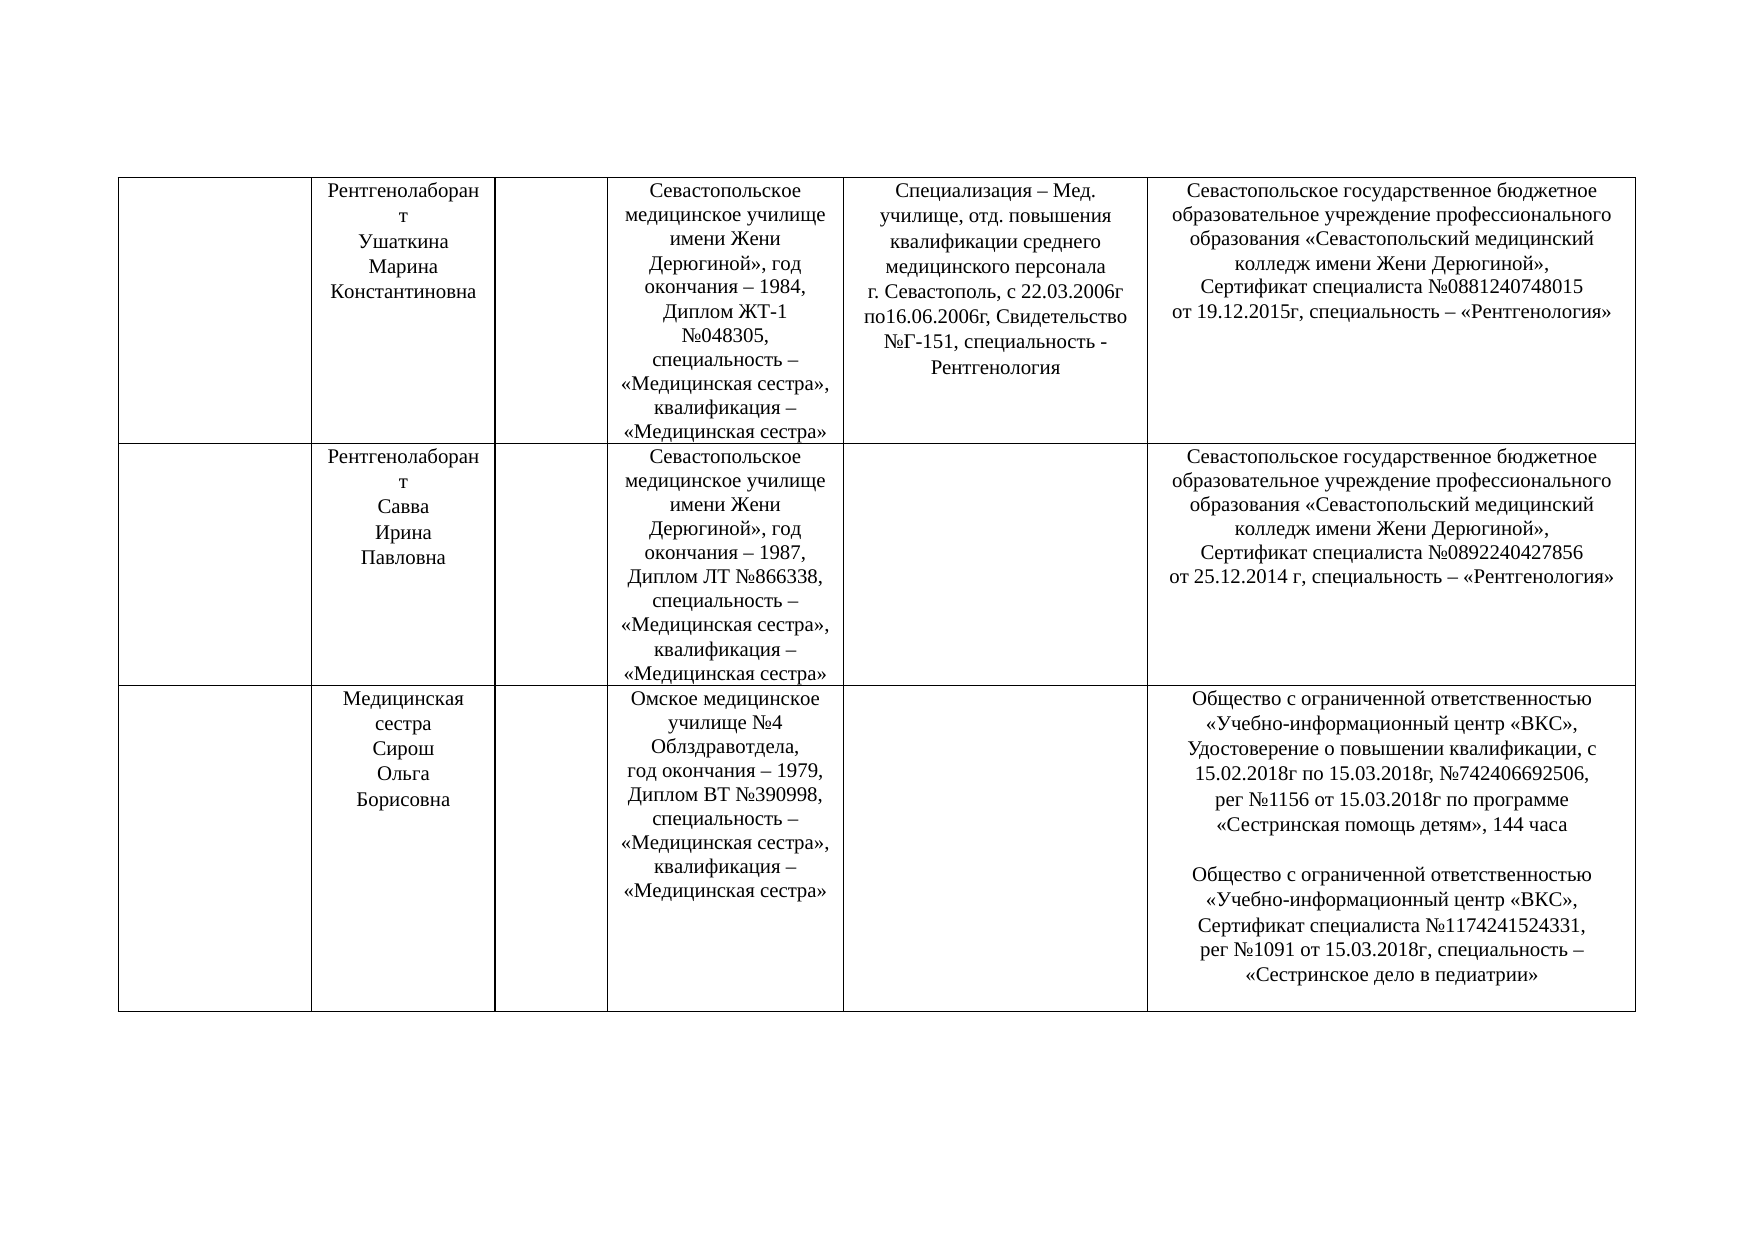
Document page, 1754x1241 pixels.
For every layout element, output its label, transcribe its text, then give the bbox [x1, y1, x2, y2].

table_cell Омское медицинское училище №4 Облздравотдела, год окончания – 1979, Диплом ВТ №390998, специальность – «Медицинская сестра», квалификация – «Медицинская сестра» [608, 686, 843, 1011]
table_cell [119, 444, 311, 684]
table_cell [119, 686, 311, 1011]
table_cell Севастопольское медицинское училище имени Жени Дерюгиной», год окончания – 1987, Диплом ЛТ №866338, специальность – «Медицинская сестра», квалификация – «Медицинская сестра» [608, 444, 843, 684]
table_cell Рентгенолаборант Савва Ирина Павловна [312, 444, 494, 684]
table_cell Севастопольское государственное бюджетное образовательное учреждение профессионального образования «Севастопольский медицинский колледж имени Жени Дерюгиной», Сертификат специалиста №0881240748015 от 19.12.2015г, специальность – «Рентгенология» [1148, 178, 1635, 443]
table_cell Медицинская сестра Сирош Ольга Борисовна [312, 686, 494, 1011]
table_cell [496, 686, 607, 1011]
table_cell Севастопольское медицинское училище имени Жени Дерюгиной», год окончания – 1984, Диплом ЖТ-1 №048305, специальность – «Медицинская сестра», квалификация – «Медицинская сестра» [608, 178, 843, 443]
table_cell Рентгенолаборант Ушаткина Марина Константиновна [312, 178, 494, 443]
table_cell [496, 178, 607, 443]
table_cell Общество с ограниченной ответственностью «Учебно-информационный центр «ВКС», Удостоверение о повышении квалификации, с 15.02.2018г по 15.03.2018г, №742406692506, рег №1156 от 15.03.2018г по программе «Сестринская помощь детям», 144 часа Общество с ограниченной ответственностью «Учебно-информационный центр «ВКС», Сертификат специалиста №1174241524331, рег №1091 от 15.03.2018г, специальность – «Сестринское дело в педиатрии» [1148, 686, 1635, 1011]
table_cell Специализация – Мед. училище, отд. повышения квалификации среднего медицинского персонала г. Севастополь, с 22.03.2006г по16.06.2006г, Свидетельство №Г-151, специальность - Рентгенология [844, 178, 1147, 443]
table_cell Севастопольское государственное бюджетное образовательное учреждение профессионального образования «Севастопольский медицинский колледж имени Жени Дерюгиной», Сертификат специалиста №0892240427856 от 25.12.2014 г, специальность – «Рентгенология» [1148, 444, 1635, 684]
table_cell [844, 444, 1147, 684]
table_cell [496, 444, 607, 684]
table_cell [844, 686, 1147, 1011]
table_cell [119, 178, 311, 443]
